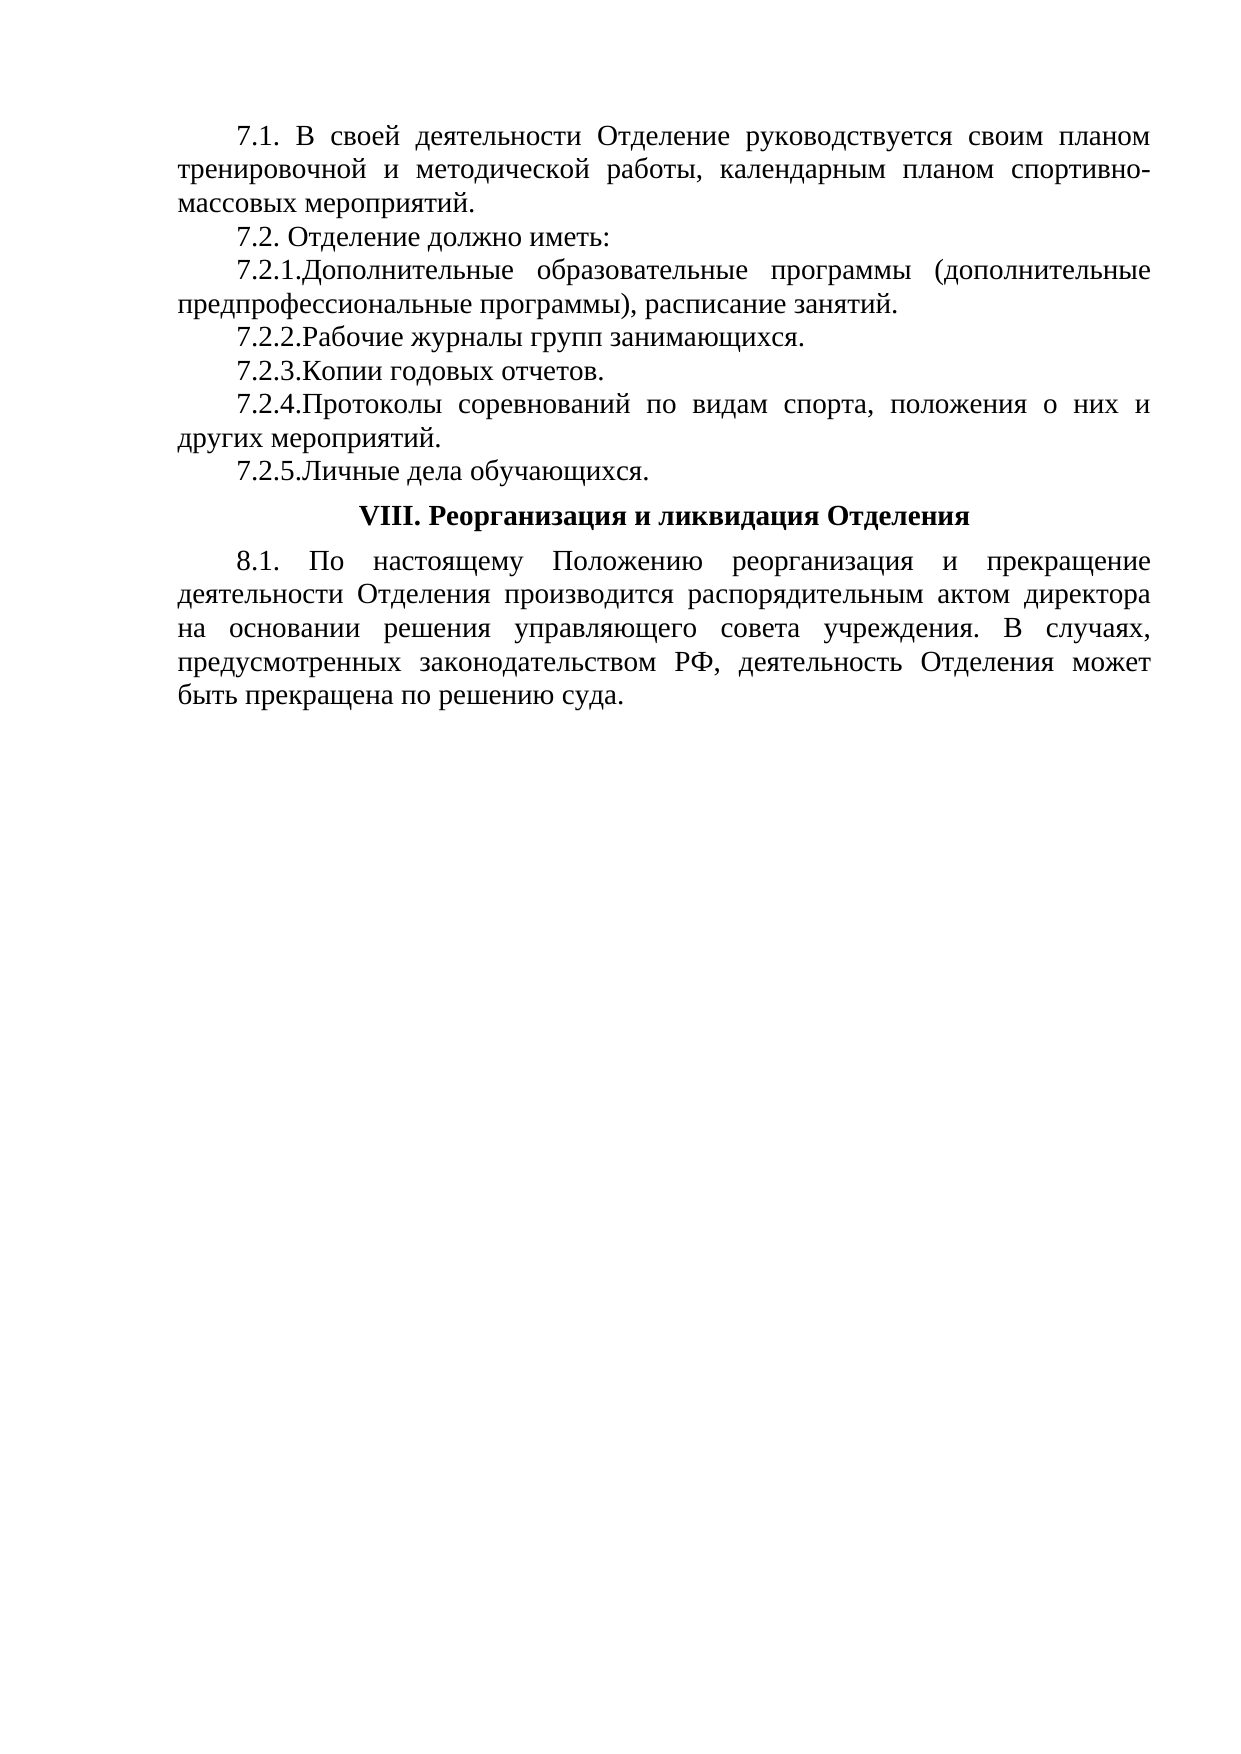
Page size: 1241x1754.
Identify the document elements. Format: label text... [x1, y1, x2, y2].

text 8.1. По настоящему Положению реорганизация и прекращение деятельности Отделения производится распорядительным актом директора на основании решения управляющего совета учреждения. В случаях, предусмотренных законодательством РФ, деятельность Отделения может быть прекращена по решению суда. [177, 543, 1152, 711]
text 7.2.5.Личные дела обучающихся. [177, 453, 1152, 487]
text VIII. Реорганизация и ликвидация Отделения [177, 498, 1152, 532]
text 7.2.3.Копии годовых отчетов. [177, 353, 1152, 386]
text 7.2. Отделение должно иметь: [177, 219, 1152, 252]
text 7.1. В своей деятельности Отделение руководствуется своим планом тренировочной и методической работы, календарным планом спортивно-массовых мероприятий. [177, 118, 1152, 219]
text 7.2.2.Рабочие журналы групп занимающихся. [177, 319, 1152, 353]
text 7.2.1.Дополнительные образовательные программы (дополнительные предпрофессиональные программы), расписание занятий. [177, 252, 1152, 319]
text 7.2.4.Протоколы соревнований по видам спорта, положения о них и других мероприятий. [177, 386, 1152, 453]
